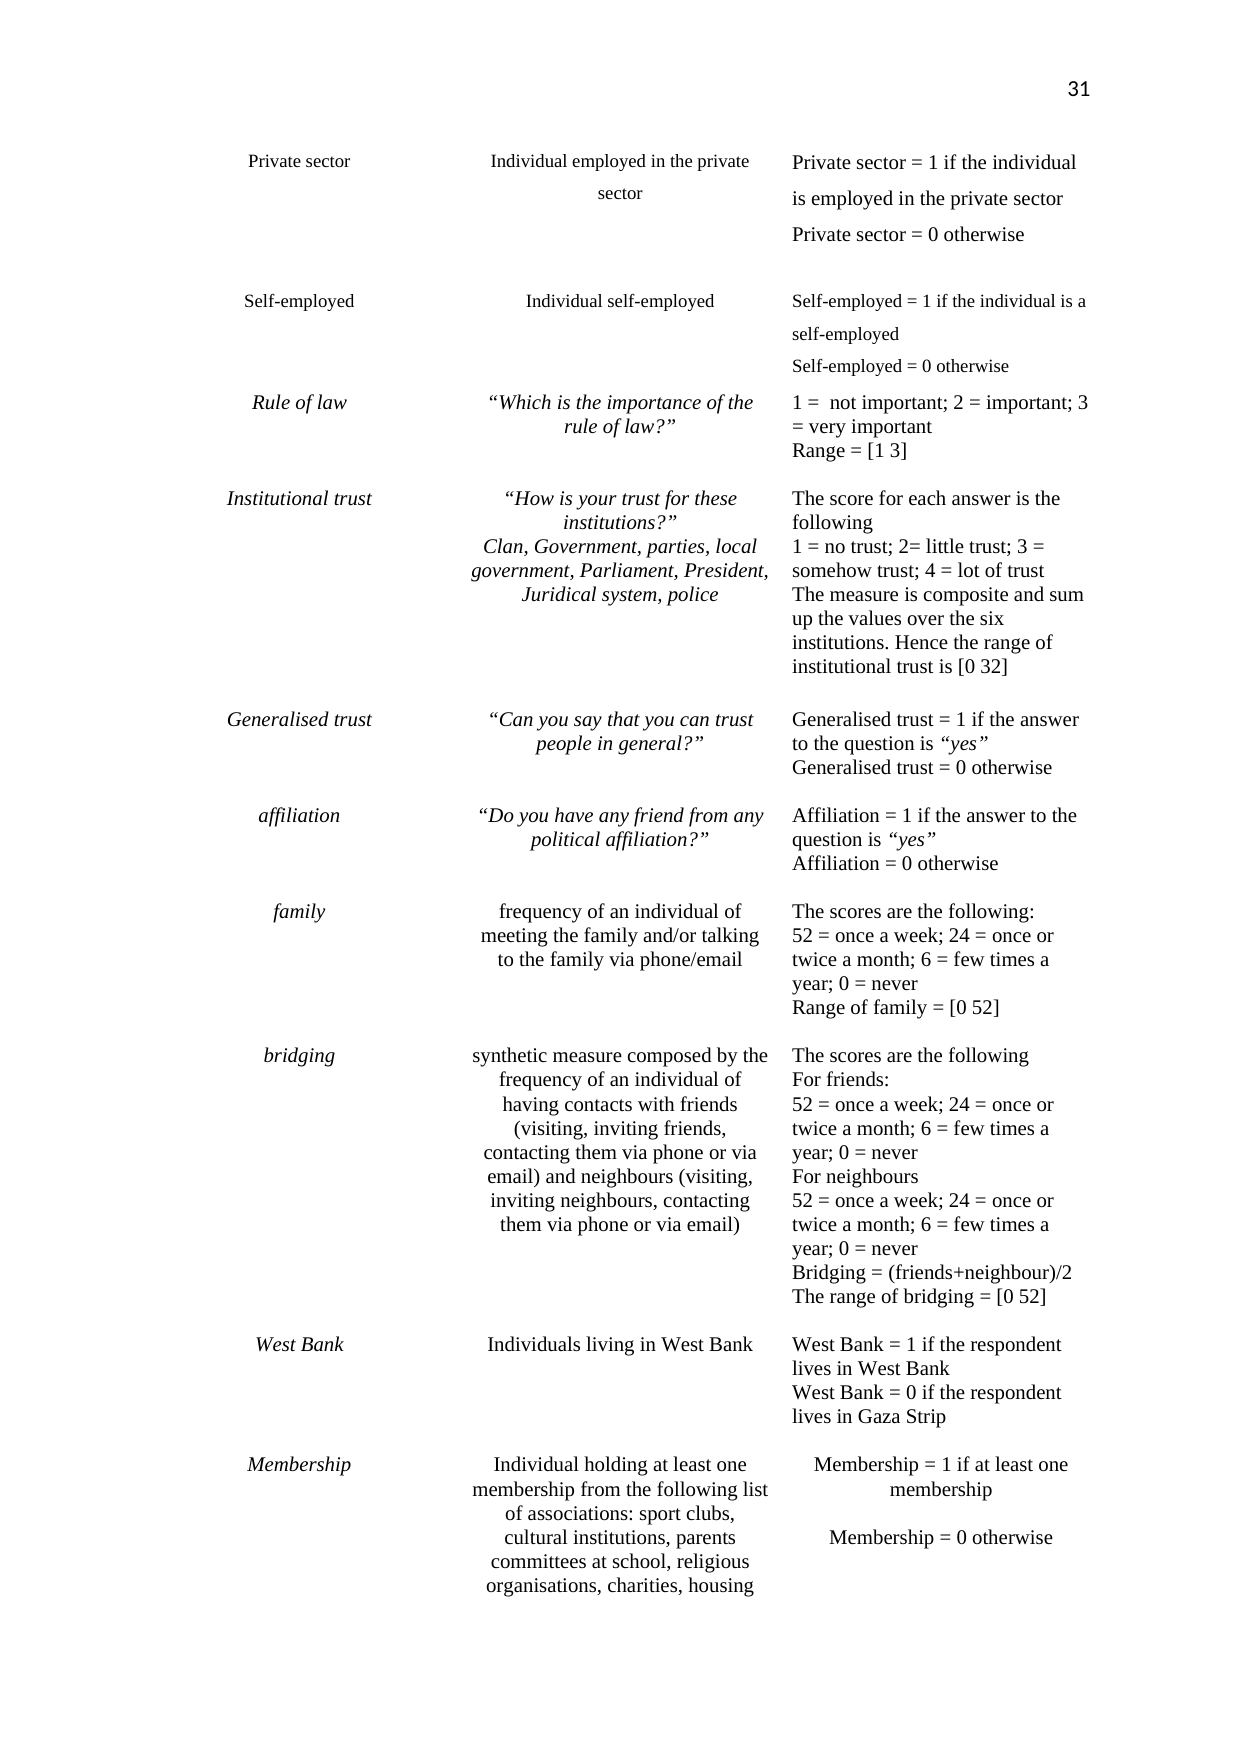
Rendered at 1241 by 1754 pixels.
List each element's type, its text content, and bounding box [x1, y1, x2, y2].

table_cell synthetic measure composed by the frequency of an individual of having contacts with friends (visiting, inviting friends, contacting them via phone or via email) and neighbours (visiting, inviting neighbours, contacting them via phone or via email) [460, 1043, 781, 1332]
table_cell “Do you have any friend from any political affiliation?” [460, 803, 781, 899]
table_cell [781, 1453, 1101, 1597]
table_cell Self-employed = 1 if the individual is a self-employed Self-employed = 0 otherwise [781, 290, 1101, 390]
table_cell West Bank [139, 1332, 459, 1452]
table_cell Institutional trust [139, 486, 459, 706]
table_cell family [139, 899, 459, 1043]
table_cell “Can you say that you can trust people in general?” [460, 706, 781, 803]
table_cell “Which is the importance of the rule of law?” [460, 390, 781, 486]
table_cell The scores are the following: 52 = once a week; 24 = once or twice a month; 6 = few times a year; 0 = never Range of family = [0 52] [781, 899, 1101, 1043]
table_cell The score for each answer is the following 1 = no trust; 2= little trust; 3 = somehow trust; 4 = lot of trust The measure is composite and sum up the values over the six institutions. Hence the range of institutional trust is [0 32] [781, 486, 1101, 706]
table_cell frequency of an individual of meeting the family and/or talking to the family via phone/email [460, 899, 781, 1043]
table_cell Individual employed in the private sector [460, 150, 781, 290]
table_cell Self-employed [139, 290, 459, 390]
table_cell Generalised trust [139, 706, 459, 803]
table_cell Membership [139, 1453, 459, 1597]
table_cell Affiliation = 1 if the answer to the question is “yes” Affiliation = 0 otherwise [781, 803, 1101, 899]
table_cell Rule of law [139, 390, 459, 486]
table_cell 1 = not important; 2 = important; 3 = very important Range = [1 3] [781, 390, 1101, 486]
table_cell Individual self-employed [460, 290, 781, 390]
table_cell West Bank = 1 if the respondent lives in West Bank West Bank = 0 if the respondent lives in Gaza Strip [781, 1332, 1101, 1452]
table_cell Generalised trust = 1 if the answer to the question is “yes” Generalised trust = 0 otherwise [781, 706, 1101, 803]
table_cell Individuals living in West Bank [460, 1332, 781, 1452]
table_cell affiliation [139, 803, 459, 899]
table_cell “How is your trust for these institutions?” Clan, Government, parties, local government, Parliament, President, Juridical system, police [460, 486, 781, 706]
table_cell bridging [139, 1043, 459, 1332]
table_cell Private sector [139, 150, 459, 290]
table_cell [460, 1453, 781, 1597]
table_cell The scores are the following For friends: 52 = once a week; 24 = once or twice a month; 6 = few times a year; 0 = never For neighbours 52 = once a week; 24 = once or twice a month; 6 = few times a year; 0 = never Bridging = (friends+neighbour)/2 The range of bridging = [0 52] [781, 1043, 1101, 1332]
table_cell Private sector = 1 if the individual is employed in the private sector Private sector = 0 otherwise [781, 150, 1101, 290]
